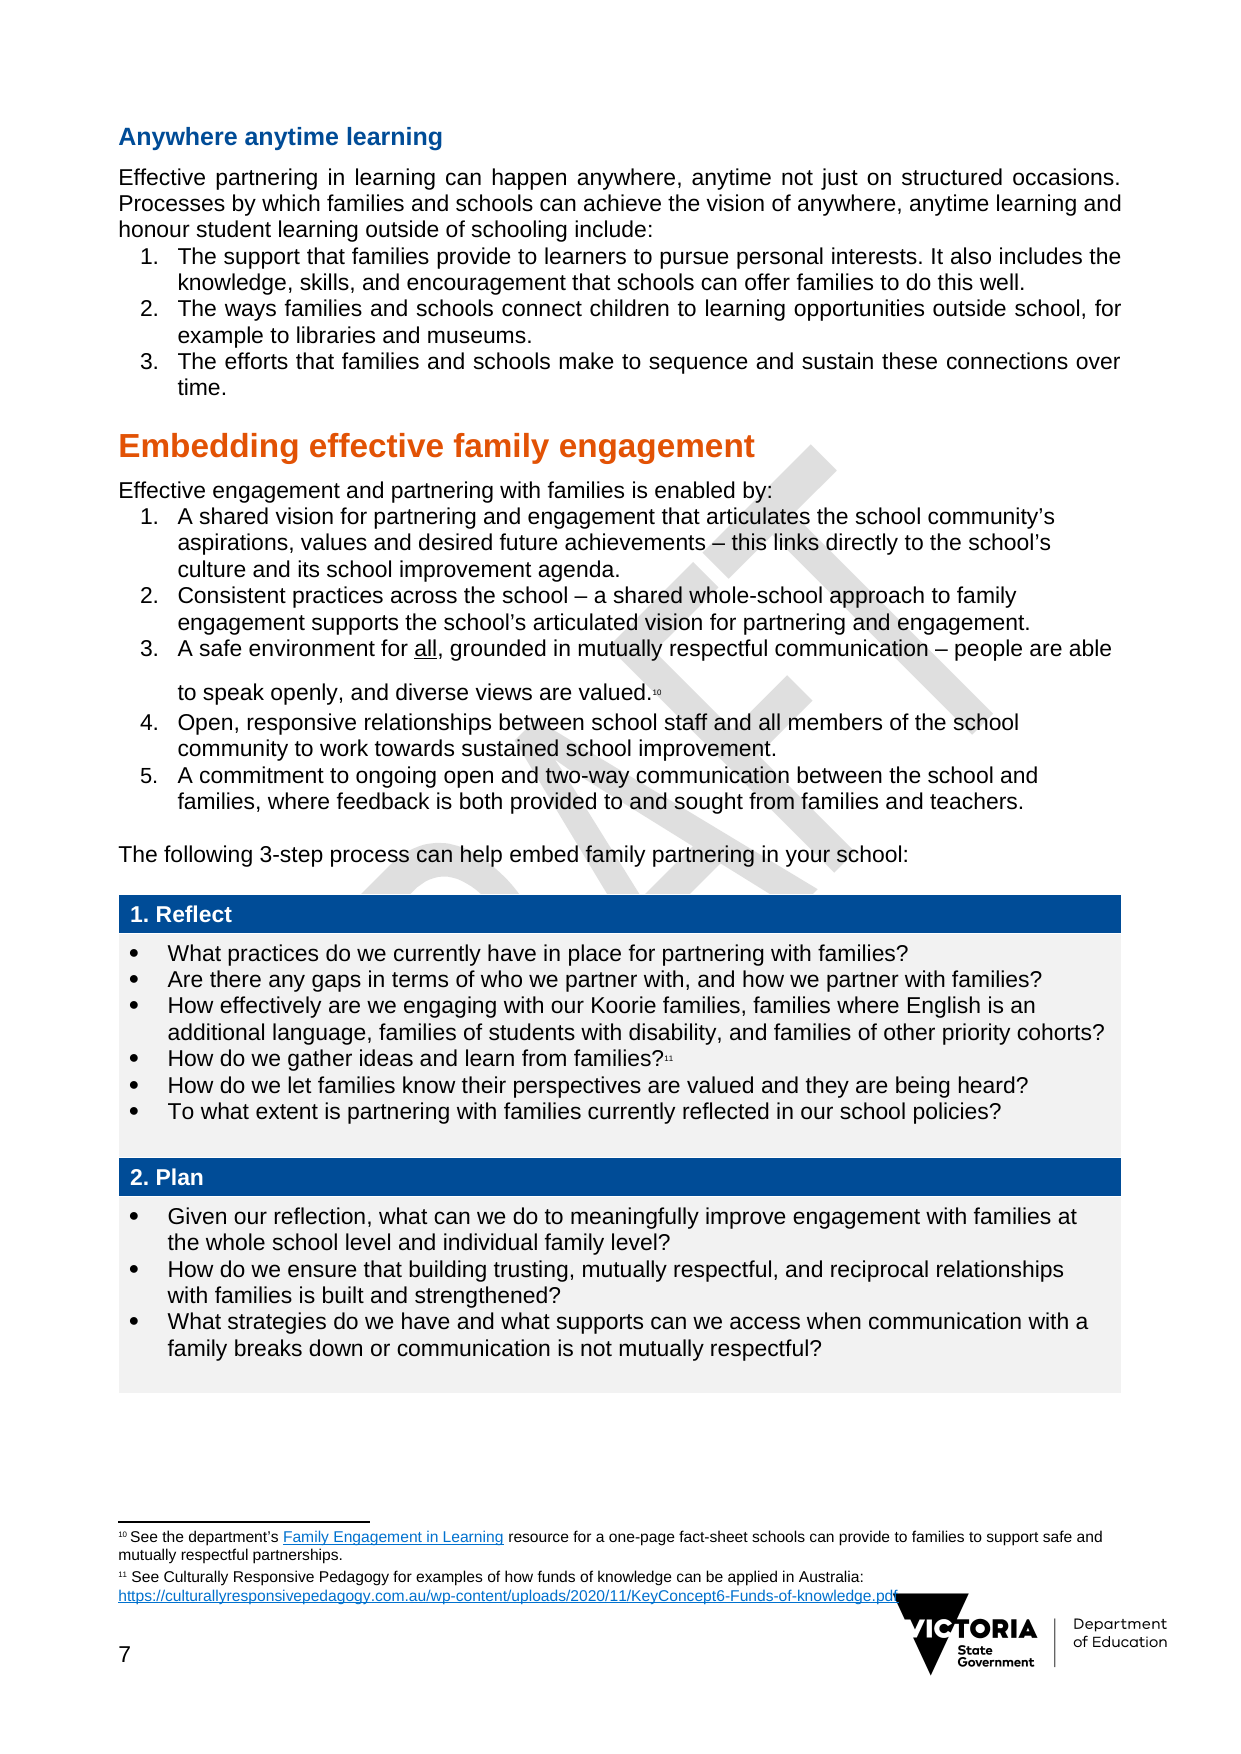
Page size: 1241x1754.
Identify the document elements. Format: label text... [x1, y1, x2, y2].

picture [0, 0, 1241, 1753]
text Effective partnering in learning can happen anywhere, anytime not just on structured occasions. Processes by which families and schools can achieve the vision of anywhere, anytime learning and honour student learning outside of schooling include: [118, 163, 1122, 243]
list The ways families and schools connect children to learning opportunities outside school, for example to libraries and museums. [140, 295, 1122, 348]
table_header 1. Reflect [119, 895, 1121, 933]
list Consistent practices across the school – a shared whole-school approach to family engagement supports the school’s articulated vision for partnering and engagement. [140, 582, 1122, 635]
list A shared vision for partnering and engagement that articulates the school community’s aspirations, values and desired future achievements – this links directly to the school’s culture and its school improvement agenda. [140, 503, 1122, 582]
list A commitment to ongoing open and two-way communication between the school and families, where feedback is both provided to and sought from families and teachers. [140, 762, 1122, 814]
text Effective engagement and partnering with families is enabled by: [118, 477, 1122, 503]
text The following 3-step process can help embed family partnering in your school: [118, 841, 1122, 867]
table_cell Given our reflection, what can we do to meaningfully improve engagement with families at the whole school level and individual family level? How do we ensure that building trusting, mutually respectful, and reciprocal relationships with families is built and strengthened? What strategies do we have and what supports can we access when communication with a family breaks down or communication is not mutually respectful? [119, 1197, 1121, 1393]
subtitle Anywhere anytime learning [118, 122, 1122, 151]
table_cell 2. Plan [119, 1158, 1121, 1196]
table_cell What practices do we currently have in place for partnering with families? Are there any gaps in terms of who we partner with, and how we partner with families? How effectively are we engaging with our Koorie families, families where English is an additional language, families of students with disability, and families of other priority cohorts? How do we gather ideas and learn from families? How do we let families know their perspectives are valued and they are being heard? To what extent is partnering with families currently reflected in our school policies? [119, 934, 1121, 1157]
list A safe environment for all, grounded in mutually respectful communication – people are able to speak openly, and diverse views are valued. [140, 635, 1122, 709]
list The support that families provide to learners to pursue personal interests. It also includes the knowledge, skills, and encouragement that schools can offer families to do this well. [140, 243, 1122, 295]
list Open, responsive relationships between school staff and all members of the school community to work towards sustained school improvement. [140, 709, 1122, 762]
list The efforts that families and schools make to sequence and sustain these connections over time. [140, 348, 1122, 401]
subtitle Embedding effective family engagement [118, 426, 1122, 464]
